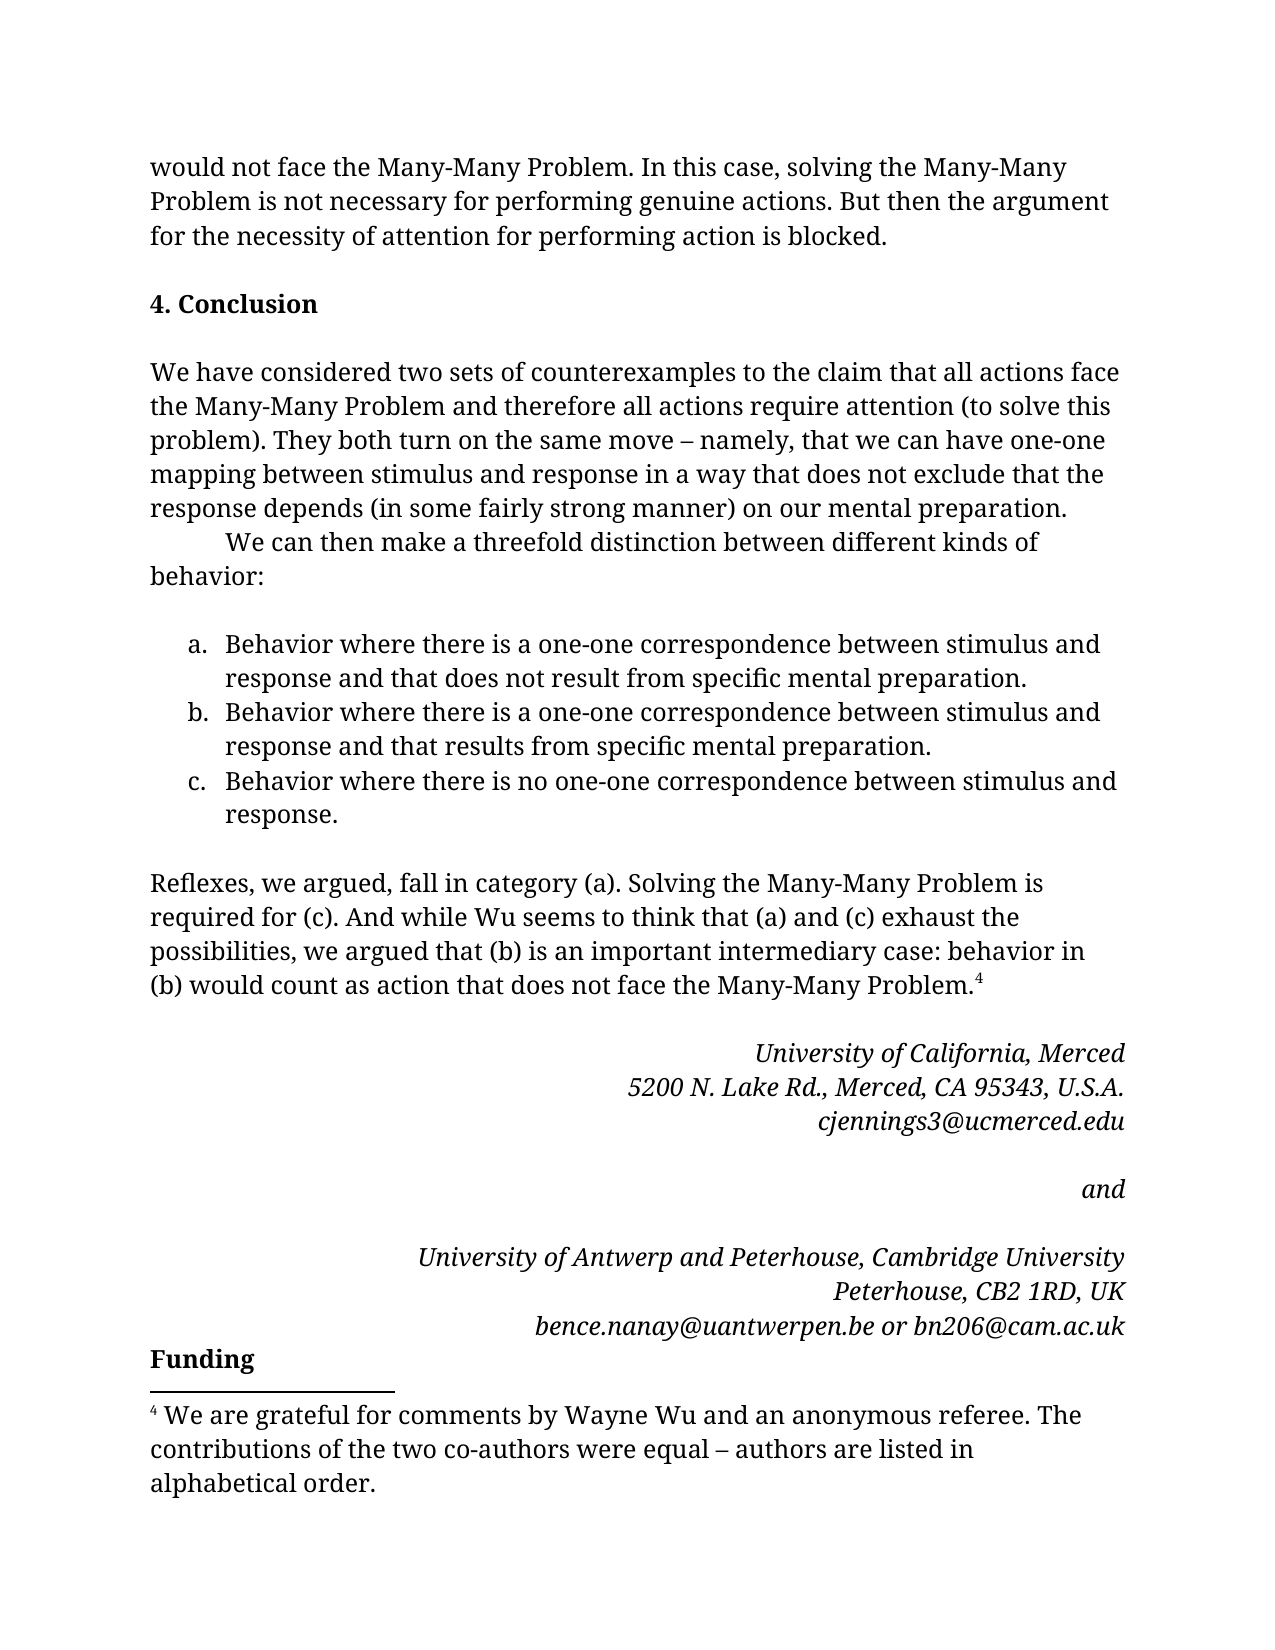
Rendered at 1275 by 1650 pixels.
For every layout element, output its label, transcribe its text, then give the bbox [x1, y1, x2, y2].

text University of California, Merced [150, 1036, 1125, 1070]
text bence.nanay@uantwerpen.be or bn206@cam.ac.uk [150, 1308, 1125, 1342]
text We can then make a threefold distinction between different kinds of behavior: [150, 525, 1125, 593]
list Behavior where there is no one-one correspondence between stimulus and response. [187, 763, 1125, 831]
list Behavior where there is a one-one correspondence between stimulus and response and that results from specific mental preparation. [187, 695, 1125, 763]
text Reflexes, we argued, fall in category (a). Solving the Many-Many Problem is required for (c). And while Wu seems to think that (a) and (c) exhaust the possibilities, we argued that (b) is an important intermediary case: behavior in (b) would count as action that does not face the Many-Many Problem. [150, 865, 1125, 1002]
text Peterhouse, CB2 1RD, UK [150, 1274, 1125, 1308]
list Behavior where there is a one-one correspondence between stimulus and response and that does not result from specific mental preparation. [187, 627, 1125, 695]
text We have considered two sets of counterexamples to the claim that all actions face the Many-Many Problem and therefore all actions require attention (to solve this problem). They both turn on the same move – namely, that we can have one-one mapping between stimulus and response in a way that does not exclude that the response depends (in some fairly strong manner) on our mental preparation. [150, 354, 1125, 525]
text 4. Conclusion [150, 286, 1125, 320]
text Funding [150, 1342, 1125, 1376]
text cjennings3@ucmerced.edu [150, 1104, 1125, 1138]
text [150, 150, 1125, 252]
text 5200 N. Lake Rd., Merced, CA 95343, U.S.A. [150, 1070, 1125, 1104]
text and [150, 1172, 1125, 1206]
text University of Antwerp and Peterhouse, Cambridge University [150, 1240, 1125, 1274]
